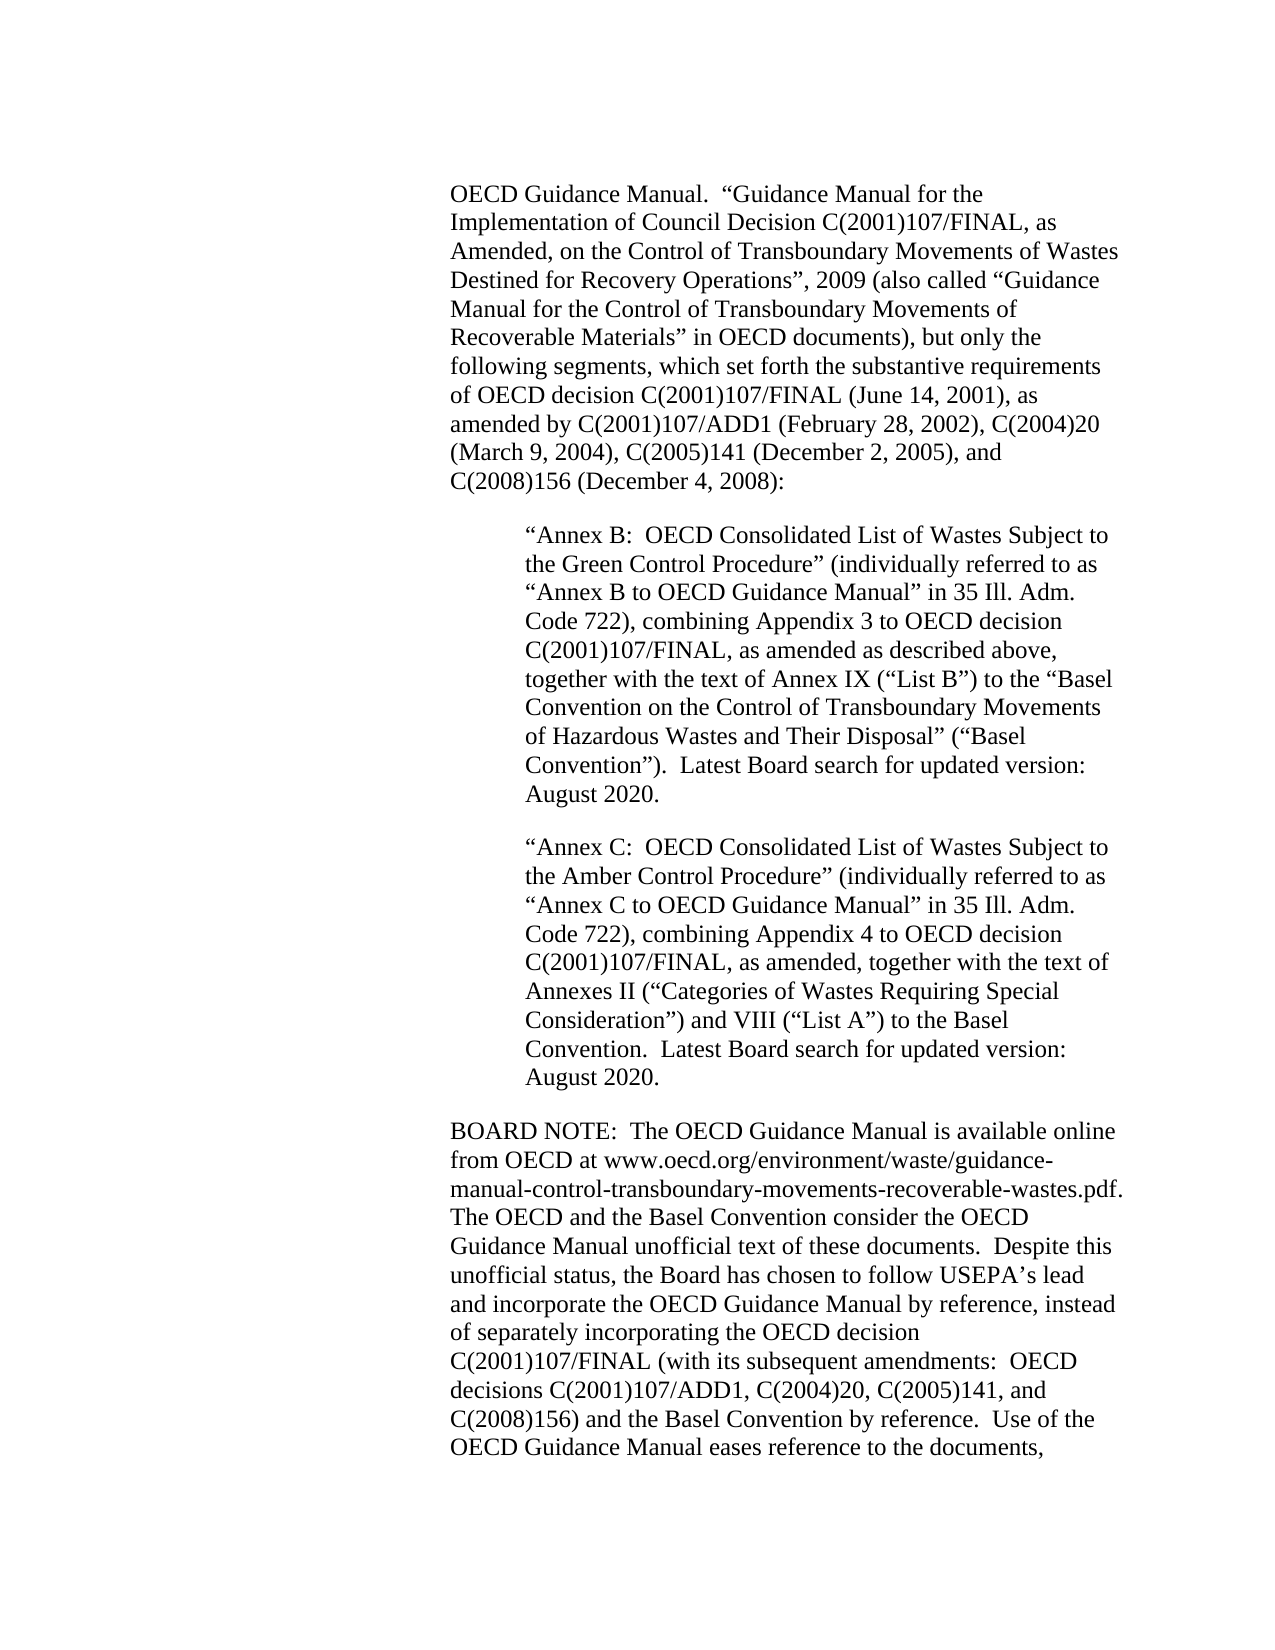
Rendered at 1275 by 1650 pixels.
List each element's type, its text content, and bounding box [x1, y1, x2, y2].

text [450, 1116, 1125, 1461]
text “Annex B: OECD Consolidated List of Wastes Subject to the Green Control Procedure” (individually referred to as “Annex B to OECD Guidance Manual” in 35 Ill. Adm. Code 722), combining Appendix 3 to OECD decision C(2001)107/FINAL, as amended as described above, together with the text of Annex IX (“List B”) to the “Basel Convention on the Control of Transboundary Movements of Hazardous Wastes and Their Disposal” (“Basel Convention”). Latest Board search for updated version: August 2020. [525, 520, 1125, 807]
text OECD Guidance Manual. “Guidance Manual for the Implementation of Council Decision C(2001)107/FINAL, as Amended, on the Control of Transboundary Movements of Wastes Destined for Recovery Operations”, 2009 (also called “Guidance Manual for the Control of Transboundary Movements of Recoverable Materials” in OECD documents), but only the following segments, which set forth the substantive requirements of OECD decision C(2001)107/FINAL (June 14, 2001), as amended by C(2001)107/ADD1 (February 28, 2002), C(2004)20 (March 9, 2004), C(2005)141 (December 2, 2005), and C(2008)156 (December 4, 2008): [450, 179, 1125, 495]
text “Annex C: OECD Consolidated List of Wastes Subject to the Amber Control Procedure” (individually referred to as “Annex C to OECD Guidance Manual” in 35 Ill. Adm. Code 722), combining Appendix 4 to OECD decision C(2001)107/FINAL, as amended, together with the text of Annexes II (“Categories of Wastes Requiring Special Consideration”) and VIII (“List A”) to the Basel Convention. Latest Board search for updated version: August 2020. [525, 832, 1125, 1091]
